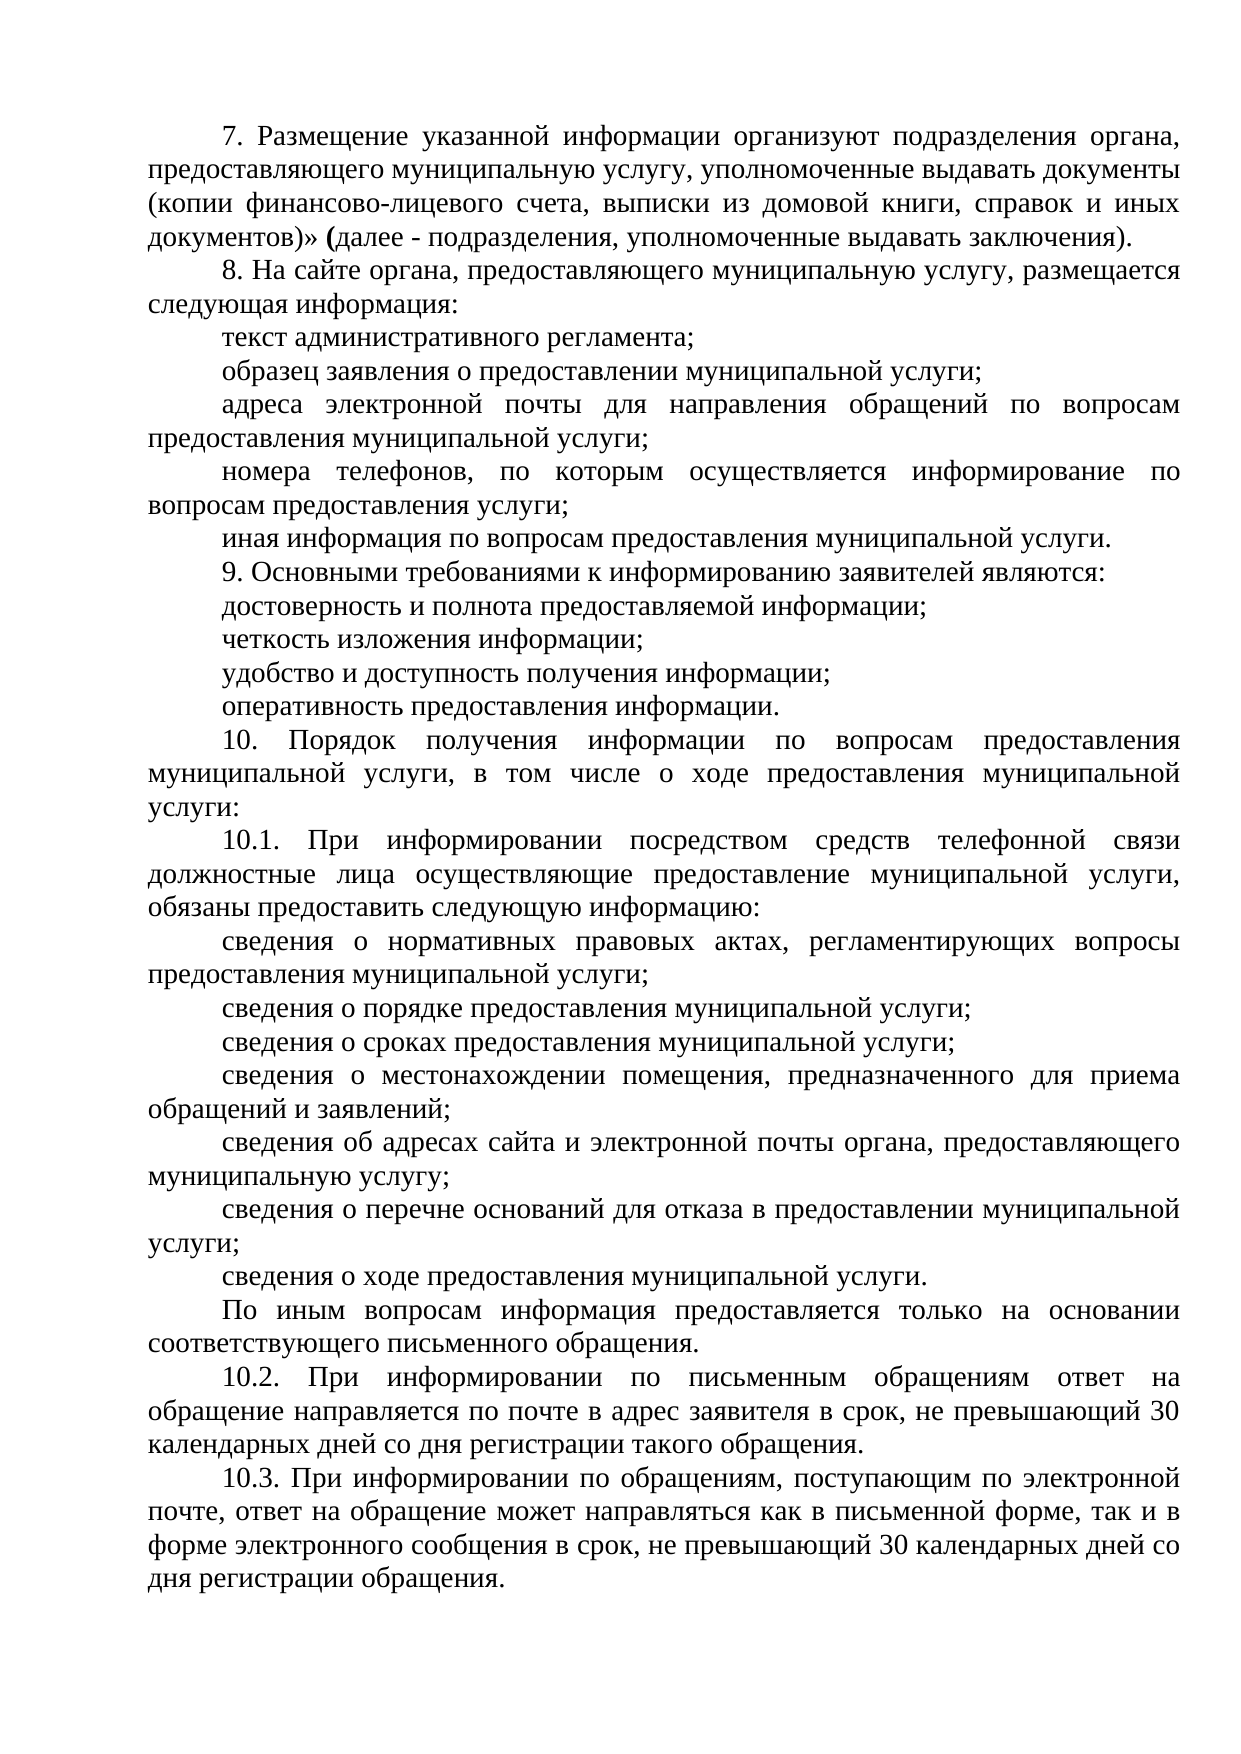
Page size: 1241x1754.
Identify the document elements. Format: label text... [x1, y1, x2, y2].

text сведения о нормативных правовых актах, регламентирующих вопросы предоставления муниципальной услуги; [148, 923, 1181, 990]
text сведения о порядке предоставления муниципальной услуги; [148, 990, 1181, 1024]
text адреса электронной почты для направления обращений по вопросам предоставления муниципальной услуги; [148, 386, 1181, 453]
subtitle образец заявления о предоставлении муниципальной услуги; [148, 353, 1181, 386]
text достоверность и полнота предоставляемой информации; [148, 588, 1181, 621]
subtitle 7. Размещение указанной информации организуют подразделения органа, предоставляющего муниципальную услугу, уполномоченные выдавать документы (копии финансово-лицевого счета, выписки из домовой книги, справок и иных документов)» (далее - подразделения, уполномоченные выдавать заключения). [148, 118, 1181, 252]
text четкость изложения информации; [148, 621, 1181, 655]
text 9. Основными требованиями к информированию заявителей являются: [148, 554, 1181, 588]
text иная информация по вопросам предоставления муниципальной услуги. [148, 521, 1181, 554]
text 10.1. При информировании посредством средств телефонной связи должностные лица осуществляющие предоставление муниципальной услуги, обязаны предоставить следующую информацию: [148, 822, 1181, 923]
text 10.3. При информировании по обращениям, поступающим по электронной почте, ответ на обращение может направляться как в письменной форме, так и в форме электронного сообщения в срок, не превышающий 30 календарных дней со дня регистрации обращения. [148, 1460, 1181, 1594]
text сведения о сроках предоставления муниципальной услуги; [148, 1024, 1181, 1057]
text По иным вопросам информация предоставляется только на основании соответствующего письменного обращения. [148, 1292, 1181, 1359]
text сведения о местонахождении помещения, предназначенного для приема обращений и заявлений; [148, 1057, 1181, 1124]
text 10. Порядок получения информации по вопросам предоставления муниципальной услуги, в том числе о ходе предоставления муниципальной услуги: [148, 722, 1181, 822]
text сведения об адресах сайта и электронной почты органа, предоставляющего муниципальную услугу; [148, 1124, 1181, 1191]
text номера телефонов, по которым осуществляется информирование по вопросам предоставления услуги; [148, 453, 1181, 521]
text 10.2. При информировании по письменным обращениям ответ на обращение направляется по почте в адрес заявителя в срок, не превышающий 30 календарных дней со дня регистрации такого обращения. [148, 1359, 1181, 1460]
text сведения о ходе предоставления муниципальной услуги. [148, 1258, 1181, 1292]
text оперативность предоставления информации. [148, 688, 1181, 722]
text 8. На сайте органа, предоставляющего муниципальную услугу, размещается следующая информация: [148, 252, 1181, 319]
text сведения о перечне оснований для отказа в предоставлении муниципальной услуги; [148, 1191, 1181, 1258]
text текст административного регламента; [148, 319, 1181, 353]
text удобство и доступность получения информации; [148, 655, 1181, 688]
